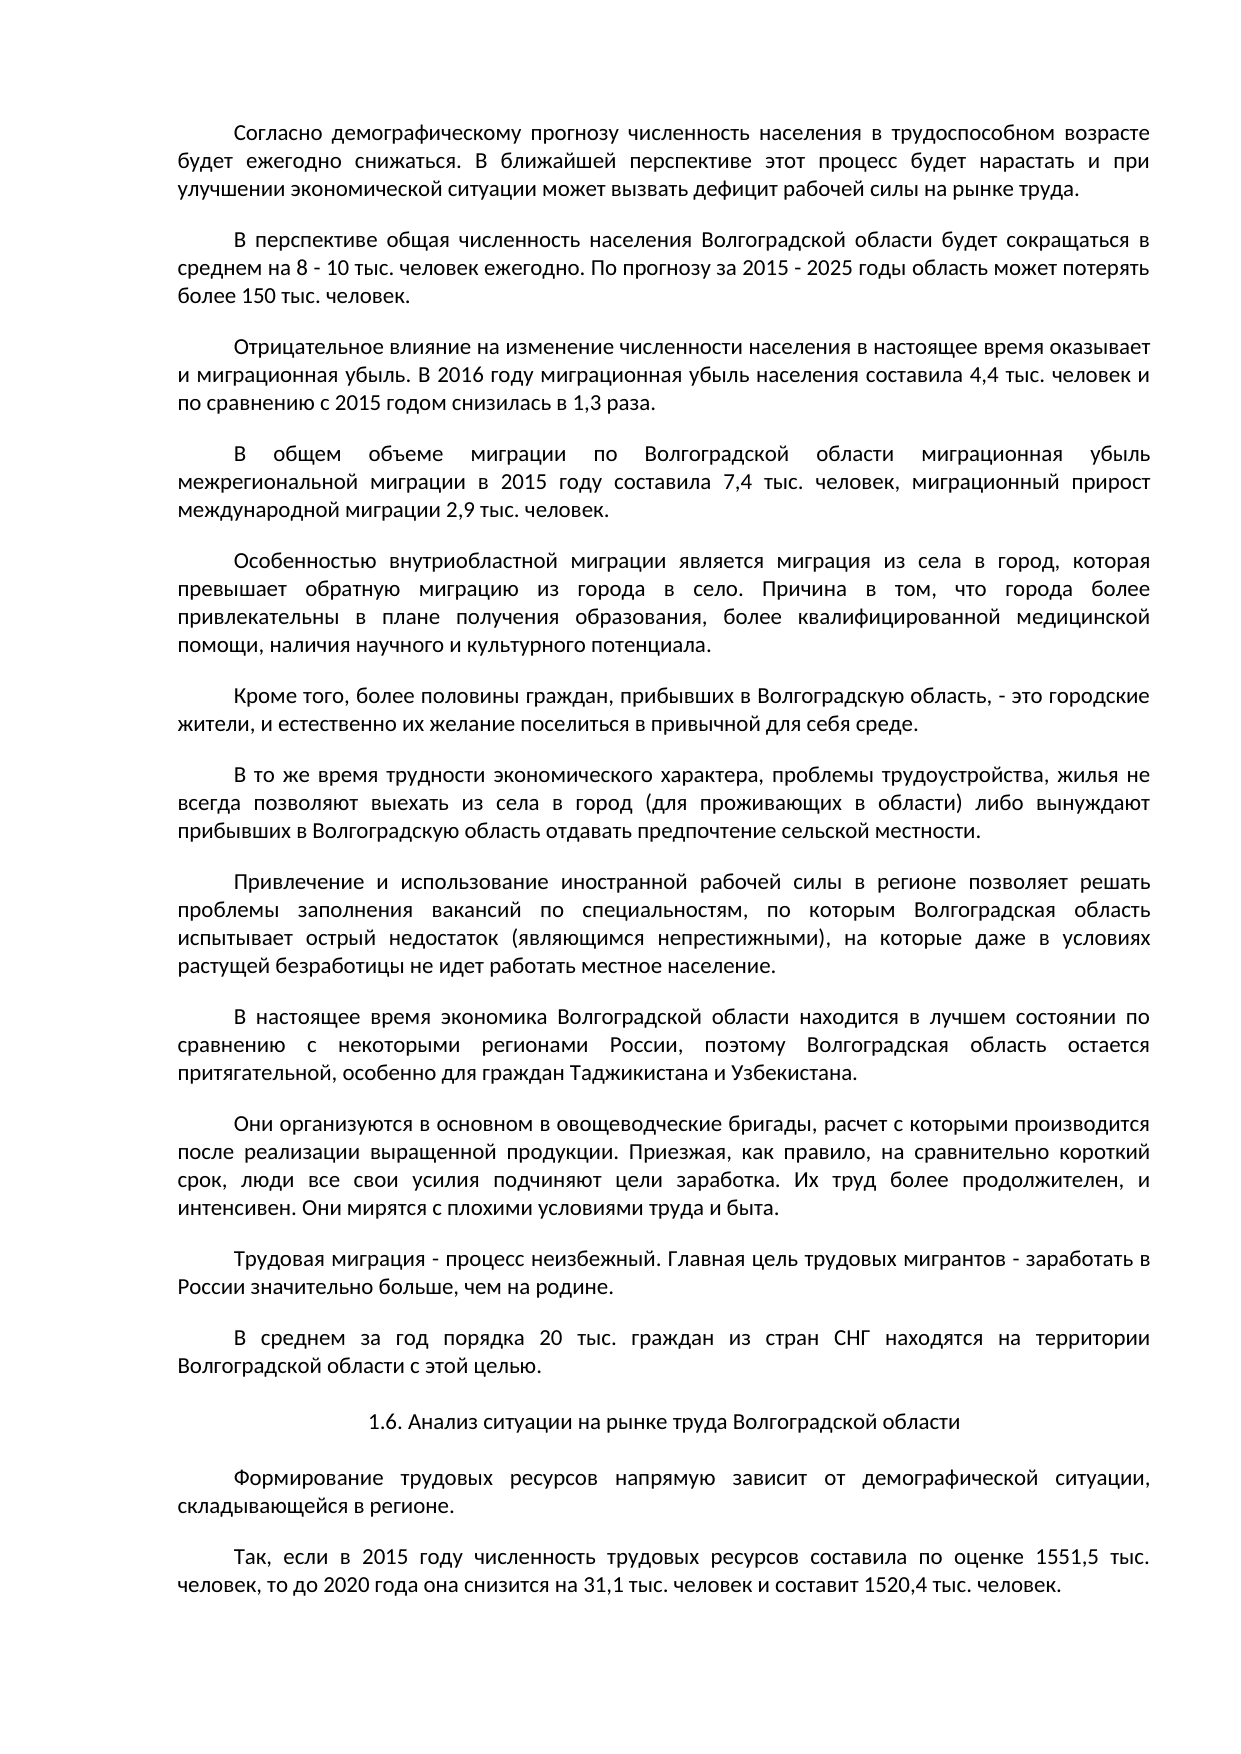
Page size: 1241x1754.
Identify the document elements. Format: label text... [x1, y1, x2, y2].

text В среднем за год порядка 20 тыс. граждан из стран СНГ находятся на территории Волгоградской области с этой целью. [177, 1323, 1152, 1379]
text Особенностью внутриобластной миграции является миграция из села в город, которая превышает обратную миграцию из города в село. Причина в том, что города более привлекательны в плане получения образования, более квалифицированной медицинской помощи, наличия научного и культурного потенциала. [177, 546, 1152, 658]
text Отрицательное влияние на изменение численности населения в настоящее время оказывает и миграционная убыль. В 2016 году миграционная убыль населения составила 4,4 тыс. человек и по сравнению с 2015 годом снизилась в 1,3 раза. [177, 332, 1152, 416]
text В общем объеме миграции по Волгоградской области миграционная убыль межрегиональной миграции в 2015 году составила 7,4 тыс. человек, миграционный прирост международной миграции 2,9 тыс. человек. [177, 439, 1152, 523]
text В перспективе общая численность населения Волгоградской области будет сокращаться в среднем на 8 - 10 тыс. человек ежегодно. По прогнозу за 2015 - 2025 годы область может потерять более 150 тыс. человек. [177, 225, 1152, 309]
text Кроме того, более половины граждан, прибывших в Волгоградскую область, - это городские жители, и естественно их желание поселиться в привычной для себя среде. [177, 681, 1152, 737]
text В настоящее время экономика Волгоградской области находится в лучшем состоянии по сравнению с некоторыми регионами России, поэтому Волгоградская область остается притягательной, особенно для граждан Таджикистана и Узбекистана. [177, 1002, 1152, 1086]
text В то же время трудности экономического характера, проблемы трудоустройства, жилья не всегда позволяют выехать из села в город (для проживающих в области) либо вынуждают прибывших в Волгоградскую область отдавать предпочтение сельской местности. [177, 760, 1152, 844]
text Привлечение и использование иностранной рабочей силы в регионе позволяет решать проблемы заполнения вакансий по специальностям, по которым Волгоградская область испытывает острый недостаток (являющимся непрестижными), на которые даже в условиях растущей безработицы не идет работать местное население. [177, 867, 1152, 979]
text 1.6. Анализ ситуации на рынке труда Волгоградской области [177, 1407, 1152, 1435]
text Трудовая миграция - процесс неизбежный. Главная цель трудовых мигрантов - заработать в России значительно больше, чем на родине. [177, 1244, 1152, 1300]
text Согласно демографическому прогнозу численность населения в трудоспособном возрасте будет ежегодно снижаться. В ближайшей перспективе этот процесс будет нарастать и при улучшении экономической ситуации может вызвать дефицит рабочей силы на рынке труда. [177, 118, 1152, 202]
text Так, если в 2015 году численность трудовых ресурсов составила по оценке 1551,5 тыс. человек, то до 2020 года она снизится на 31,1 тыс. человек и составит 1520,4 тыс. человек. [177, 1542, 1152, 1598]
text Формирование трудовых ресурсов напрямую зависит от демографической ситуации, складывающейся в регионе. [177, 1463, 1152, 1519]
text Они организуются в основном в овощеводческие бригады, расчет с которыми производится после реализации выращенной продукции. Приезжая, как правило, на сравнительно короткий срок, люди все свои усилия подчиняют цели заработка. Их труд более продолжителен, и интенсивен. Они мирятся с плохими условиями труда и быта. [177, 1109, 1152, 1221]
